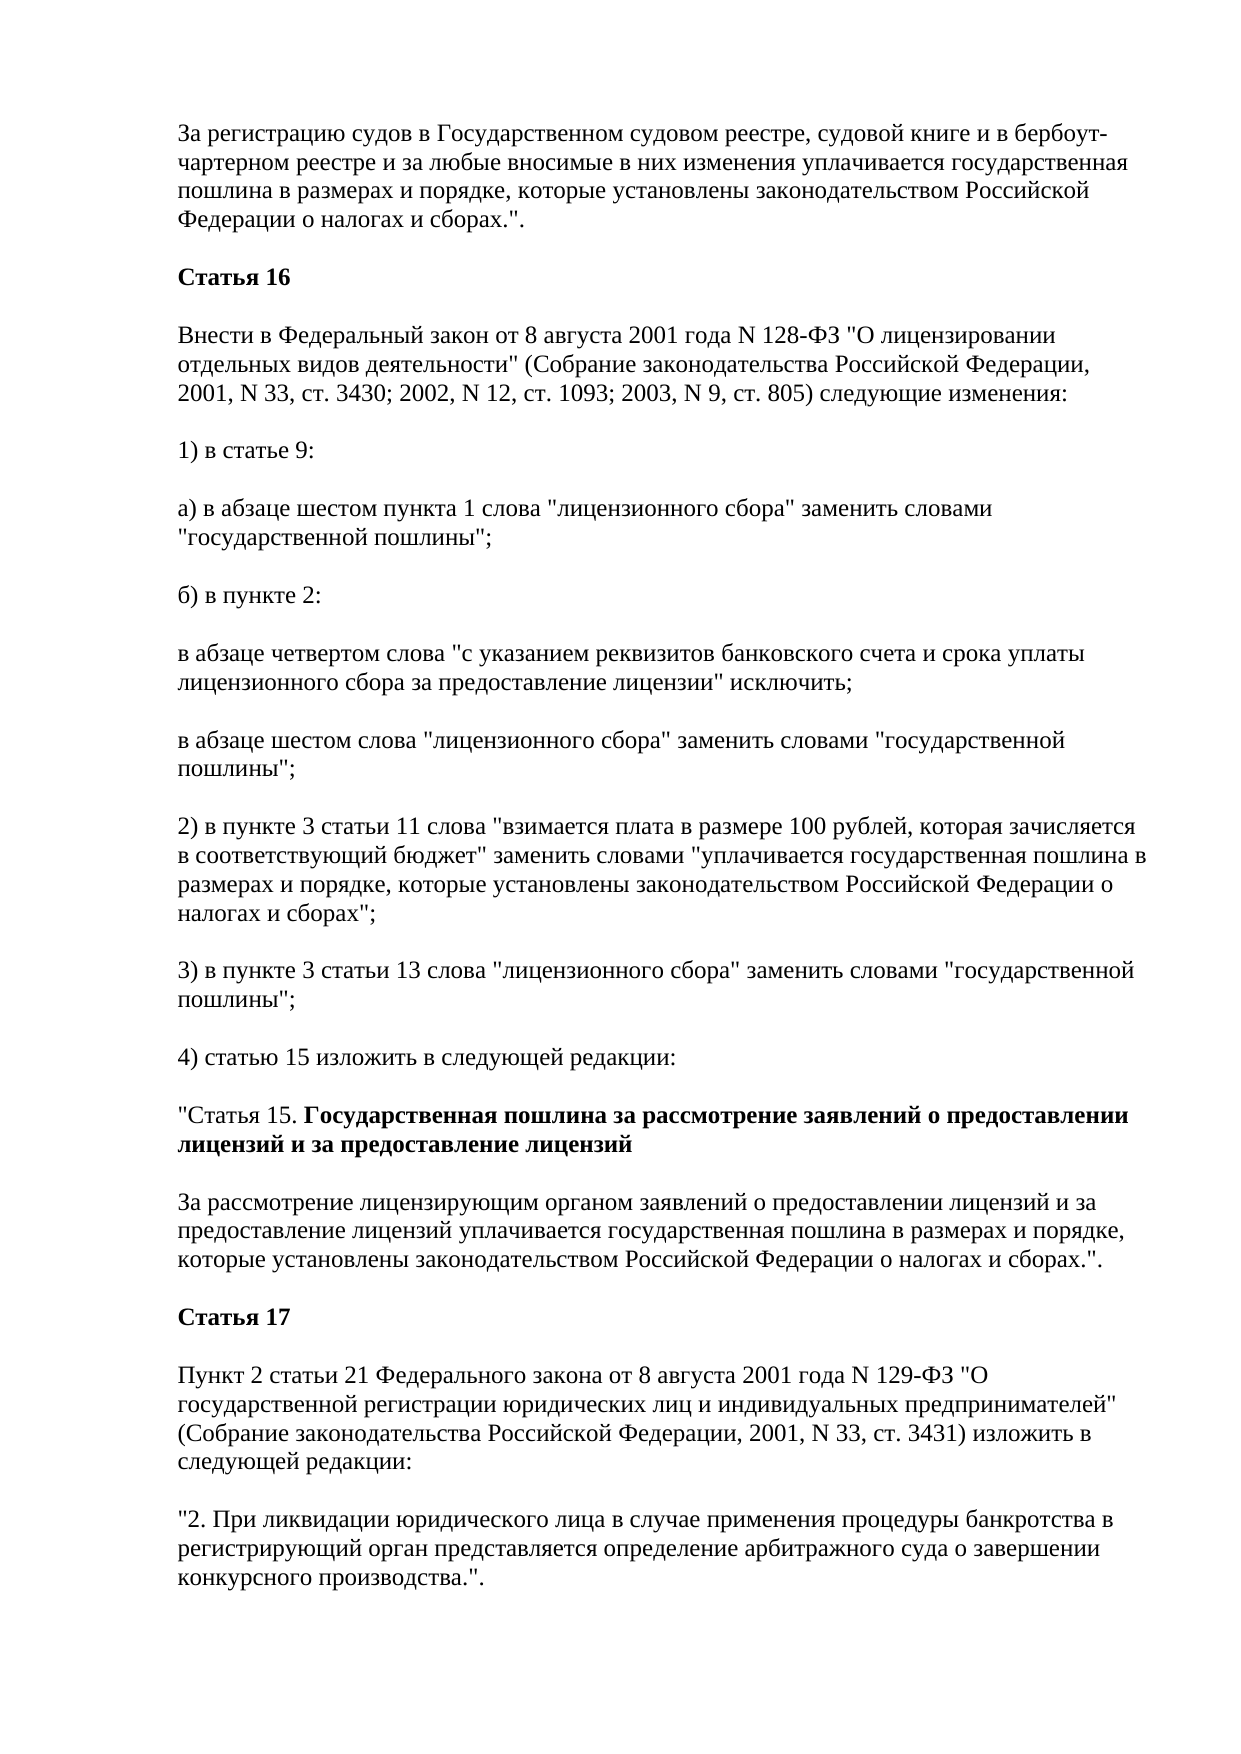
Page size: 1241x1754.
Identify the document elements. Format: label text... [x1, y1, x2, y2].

text 3) в пункте 3 статьи 13 слова "лицензионного сбора" заменить словами "государственной пошлины"; [177, 956, 1152, 1013]
text 4) статью 15 изложить в следующей редакции: [177, 1042, 1152, 1071]
text в абзаце шестом слова "лицензионного сбора" заменить словами "государственной пошлины"; [177, 725, 1152, 782]
text За регистрацию судов в Государственном судовом реестре, судовой книге и в бербоут-чартерном реестре и за любые вносимые в них изменения уплачивается государственная пошлина в размерах и порядке, которые установлены законодательством Российской Федерации о налогах и сборах.". [177, 118, 1152, 233]
text "Статья 15. Государственная пошлина за рассмотрение заявлений о предоставлении лицензий и за предоставление лицензий [177, 1100, 1152, 1158]
text За рассмотрение лицензирующим органом заявлений о предоставлении лицензий и за предоставление лицензий уплачивается государственная пошлина в размерах и порядке, которые установлены законодательством Российской Федерации о налогах и сборах.". [177, 1187, 1152, 1273]
text Статья 16 [177, 262, 1152, 291]
text а) в абзаце шестом пункта 1 слова "лицензионного сбора" заменить словами "государственной пошлины"; [177, 493, 1152, 551]
text б) в пункте 2: [177, 580, 1152, 609]
text 2) в пункте 3 статьи 11 слова "взимается плата в размере 100 рублей, которая зачисляется в соответствующий бюджет" заменить словами "уплачивается государственная пошлина в размерах и порядке, которые установлены законодательством Российской Федерации о налогах и сборах"; [177, 811, 1152, 926]
text в абзаце четвертом слова "с указанием реквизитов банковского счета и срока уплаты лицензионного сбора за предоставление лицензии" исключить; [177, 638, 1152, 696]
text Статья 17 [177, 1302, 1152, 1331]
text 1) в статье 9: [177, 436, 1152, 464]
text Внести в Федеральный закон от 8 августа 2001 года N 128-ФЗ "О лицензировании отдельных видов деятельности" (Собрание законодательства Российской Федерации, 2001, N 33, ст. 3430; 2002, N 12, ст. 1093; 2003, N 9, ст. 805) следующие изменения: [177, 320, 1152, 406]
text "2. При ликвидации юридического лица в случае применения процедуры банкротства в регистрирующий орган представляется определение арбитражного суда о завершении конкурсного производства.". [177, 1504, 1152, 1591]
text Пункт 2 статьи 21 Федерального закона от 8 августа 2001 года N 129-ФЗ "О государственной регистрации юридических лиц и индивидуальных предпринимателей" (Собрание законодательства Российской Федерации, 2001, N 33, ст. 3431) изложить в следующей редакции: [177, 1360, 1152, 1475]
